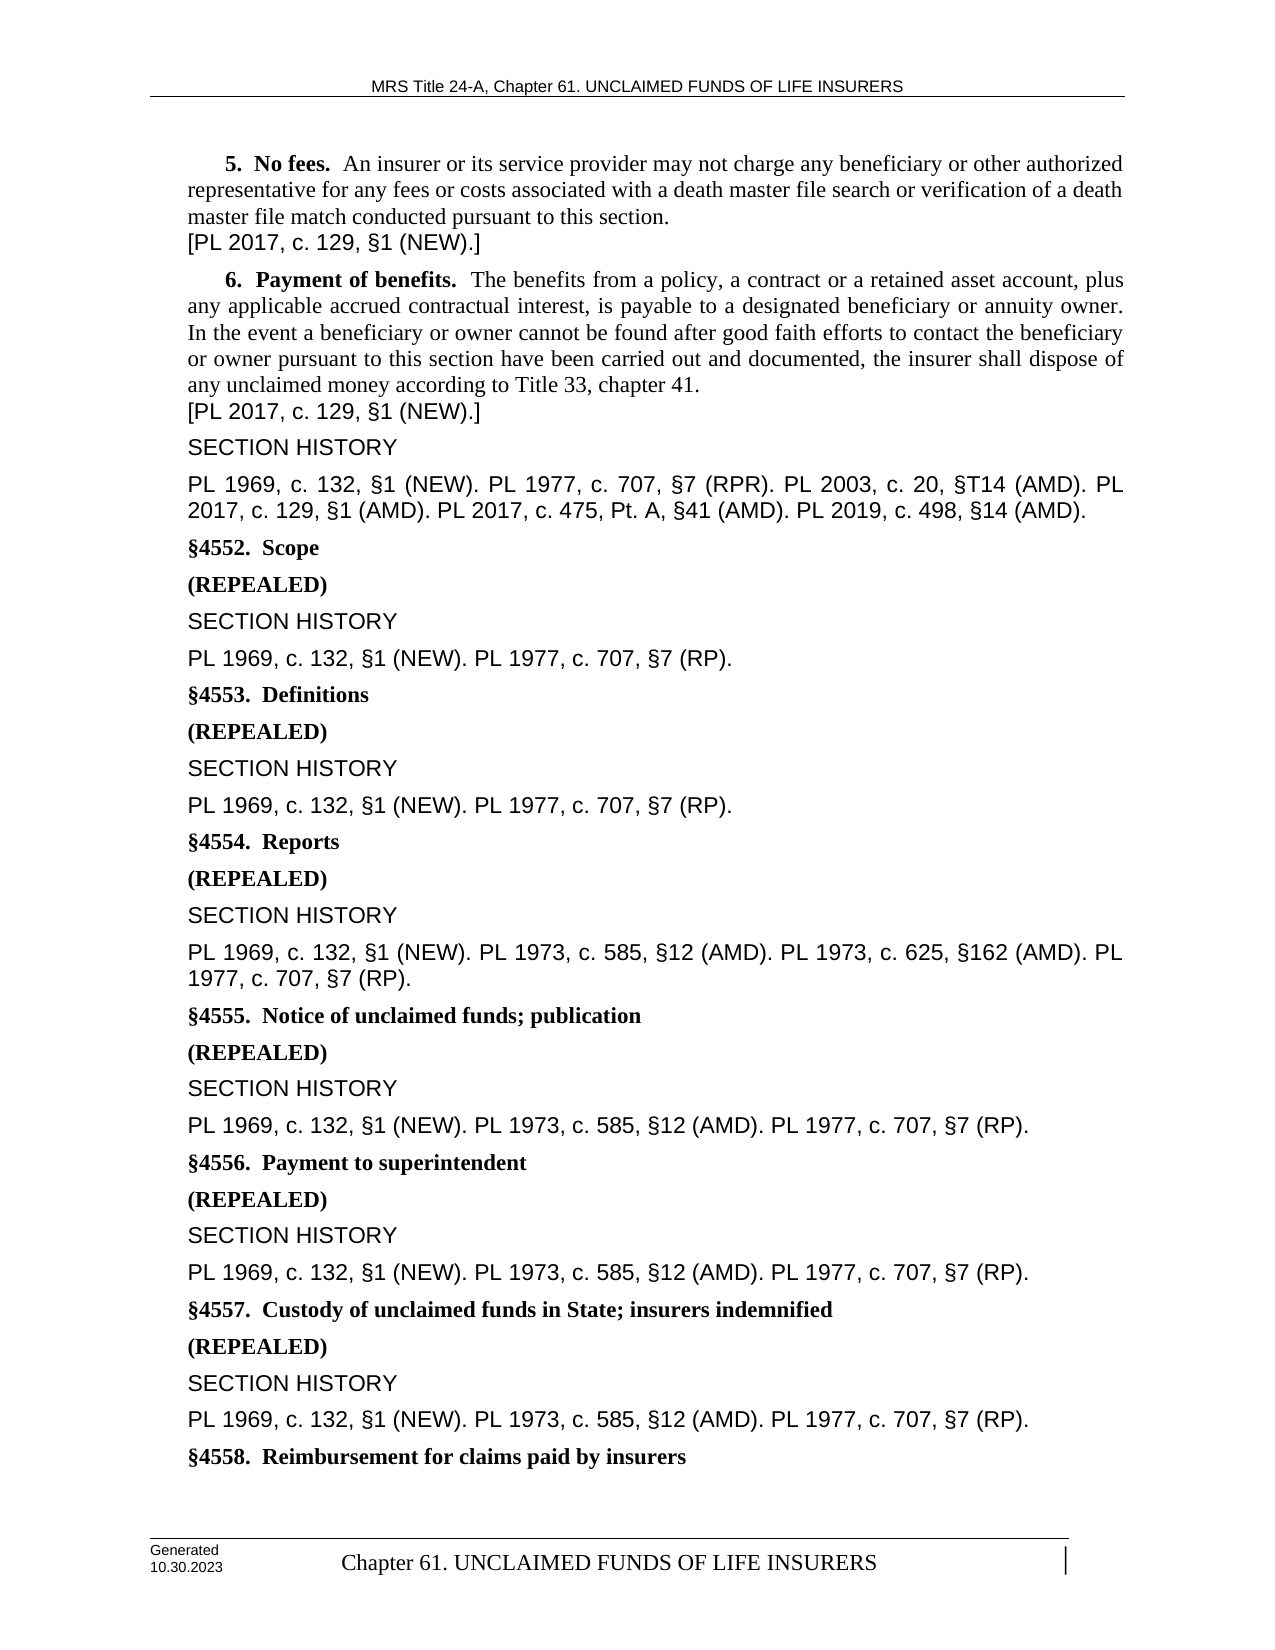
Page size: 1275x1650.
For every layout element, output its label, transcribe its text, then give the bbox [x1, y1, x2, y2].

text 5. No fees. An insurer or its service provider may not charge any beneficiary or other authorized representative for any fees or costs associated with a death master file search or verification of a death master file match conducted pursuant to this section. [187, 150, 1125, 229]
text §4554. Reports [187, 828, 1125, 855]
text §4557. Custody of unclaimed funds in State; insurers indemnified [187, 1296, 1125, 1322]
text SECTION HISTORY [187, 608, 1125, 634]
text (REPEALED) [187, 571, 1125, 597]
text PL 1969, c. 132, §1 (NEW). PL 1973, c. 585, §12 (AMD). PL 1977, c. 707, §7 (RP). [187, 1112, 1125, 1138]
text §4553. Definitions [187, 681, 1125, 708]
text §4552. Scope [187, 534, 1125, 561]
text PL 1969, c. 132, §1 (NEW). PL 1973, c. 585, §12 (AMD). PL 1973, c. 625, §162 (AMD). PL 1977, c. 707, §7 (RP). [187, 939, 1125, 991]
text PL 1969, c. 132, §1 (NEW). PL 1977, c. 707, §7 (RP). [187, 644, 1125, 671]
text SECTION HISTORY [187, 1222, 1125, 1249]
text (REPEALED) [187, 1039, 1125, 1065]
text SECTION HISTORY [187, 1369, 1125, 1396]
text PL 1969, c. 132, §1 (NEW). PL 1973, c. 585, §12 (AMD). PL 1977, c. 707, §7 (RP). [187, 1259, 1125, 1286]
text (REPEALED) [187, 718, 1125, 744]
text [187, 1406, 1125, 1433]
text (REPEALED) [187, 865, 1125, 892]
text (REPEALED) [187, 1186, 1125, 1212]
text (REPEALED) [187, 1333, 1125, 1359]
text §4558. Reimbursement for claims paid by insurers [187, 1443, 1125, 1469]
text SECTION HISTORY [187, 902, 1125, 928]
text PL 1969, c. 132, §1 (NEW). PL 1977, c. 707, §7 (RPR). PL 2003, c. 20, §T14 (AMD). PL 2017, c. 129, §1 (AMD). PL 2017, c. 475, Pt. A, §41 (AMD). PL 2019, c. 498, §14 (AMD). [187, 471, 1125, 524]
text SECTION HISTORY [187, 434, 1125, 461]
text SECTION HISTORY [187, 1075, 1125, 1102]
text §4555. Notice of unclaimed funds; publication [187, 1002, 1125, 1028]
text §4556. Payment to superintendent [187, 1149, 1125, 1175]
text [PL 2017, c. 129, §1 (NEW).] [187, 398, 1125, 424]
text [PL 2017, c. 129, §1 (NEW).] [187, 229, 1125, 255]
text SECTION HISTORY [187, 755, 1125, 781]
text PL 1969, c. 132, §1 (NEW). PL 1977, c. 707, §7 (RP). [187, 792, 1125, 818]
text 6. Payment of benefits. The benefits from a policy, a contract or a retained asset account, plus any applicable accrued contractual interest, is payable to a designated beneficiary or annuity owner. In the event a beneficiary or owner cannot be found after good faith efforts to contact the beneficiary or owner pursuant to this section have been carried out and documented, the insurer shall dispose of any unclaimed money according to Title 33, chapter 41. [187, 266, 1125, 398]
